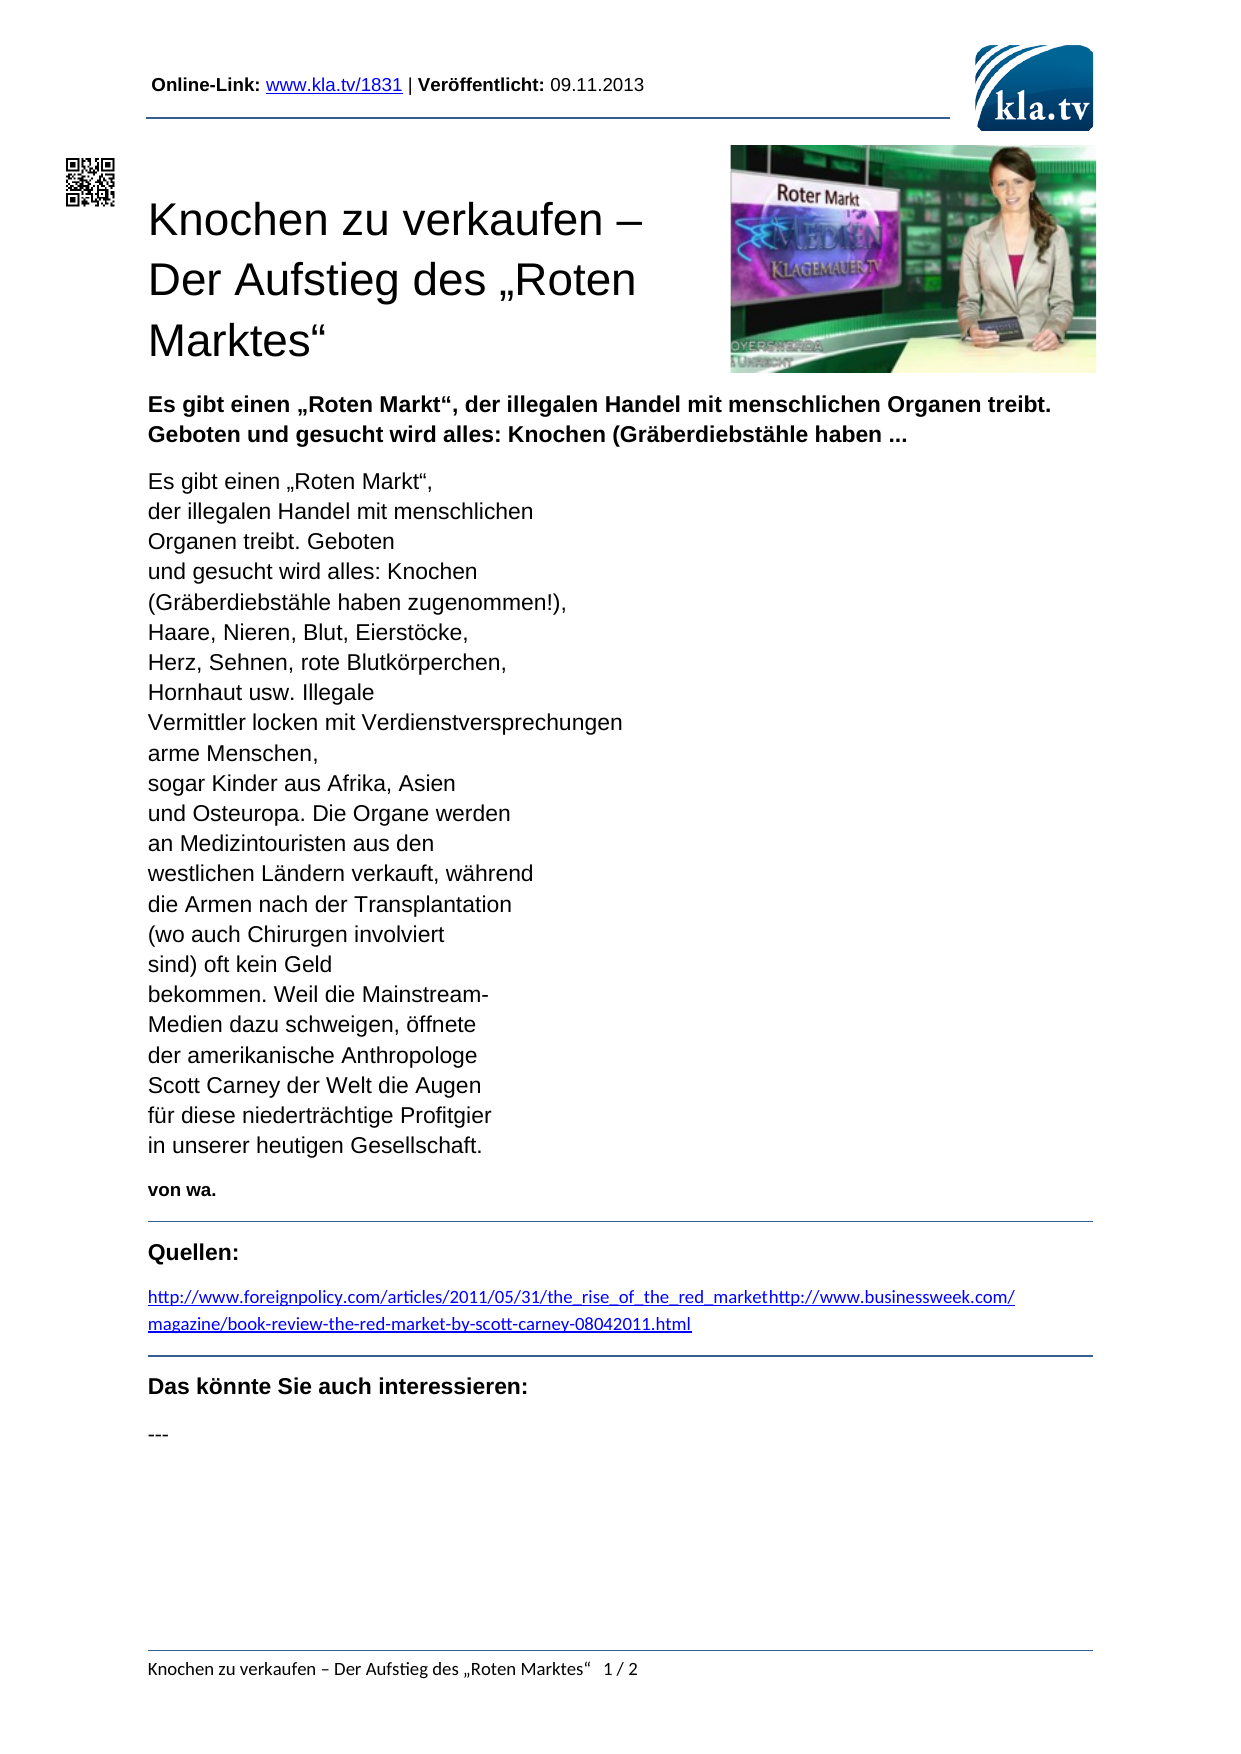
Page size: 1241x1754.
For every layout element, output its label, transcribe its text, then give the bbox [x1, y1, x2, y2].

text --- [148, 1420, 1093, 1448]
text Quellen: [148, 1222, 1093, 1265]
text http://www.foreignpolicy.com/articles/2011/05/31/the_rise_of_the_red_markethttp://www.businessweek.com/magazine/book-review-the-red-market-by-scott-carney-08042011.html [148, 1286, 1093, 1335]
text von wa. [148, 1179, 1093, 1201]
text Knochen zu verkaufen – Der Aufstieg des „Roten Marktes“ [148, 192, 1093, 366]
text Das könnte Sie auch interessieren: [148, 1357, 1093, 1399]
text Es gibt einen „Roten Markt“, der illegalen Handel mit menschlichen Organen treibt. Geboten und gesucht wird alles: Knochen (Gräberdiebstähle haben ... [148, 391, 1093, 447]
text Es gibt einen „Roten Markt“, der illegalen Handel mit menschlichen Organen treibt. Geboten und gesucht wird alles: Knochen (Gräberdiebstähle haben zugenommen!), Haare, Nieren, Blut, Eierstöcke, Herz, Sehnen, rote Blutkörperchen, Hornhaut usw. Illegale Vermittler locken mit Verdienstversprechungen arme Menschen, sogar Kinder aus Afrika, Asien und Osteuropa. Die Organe werden an Medizintouristen aus den westlichen Ländern verkauft, während die Armen nach der Transplantation (wo auch Chirurgen involviert sind) oft kein Geld bekommen. Weil die Mainstream- Medien dazu schweigen, öffnete der amerikanische Anthropologe Scott Carney der Welt die Augen für diese niederträchtige Profitgier in unserer heutigen Gesellschaft. [148, 468, 1093, 1158]
